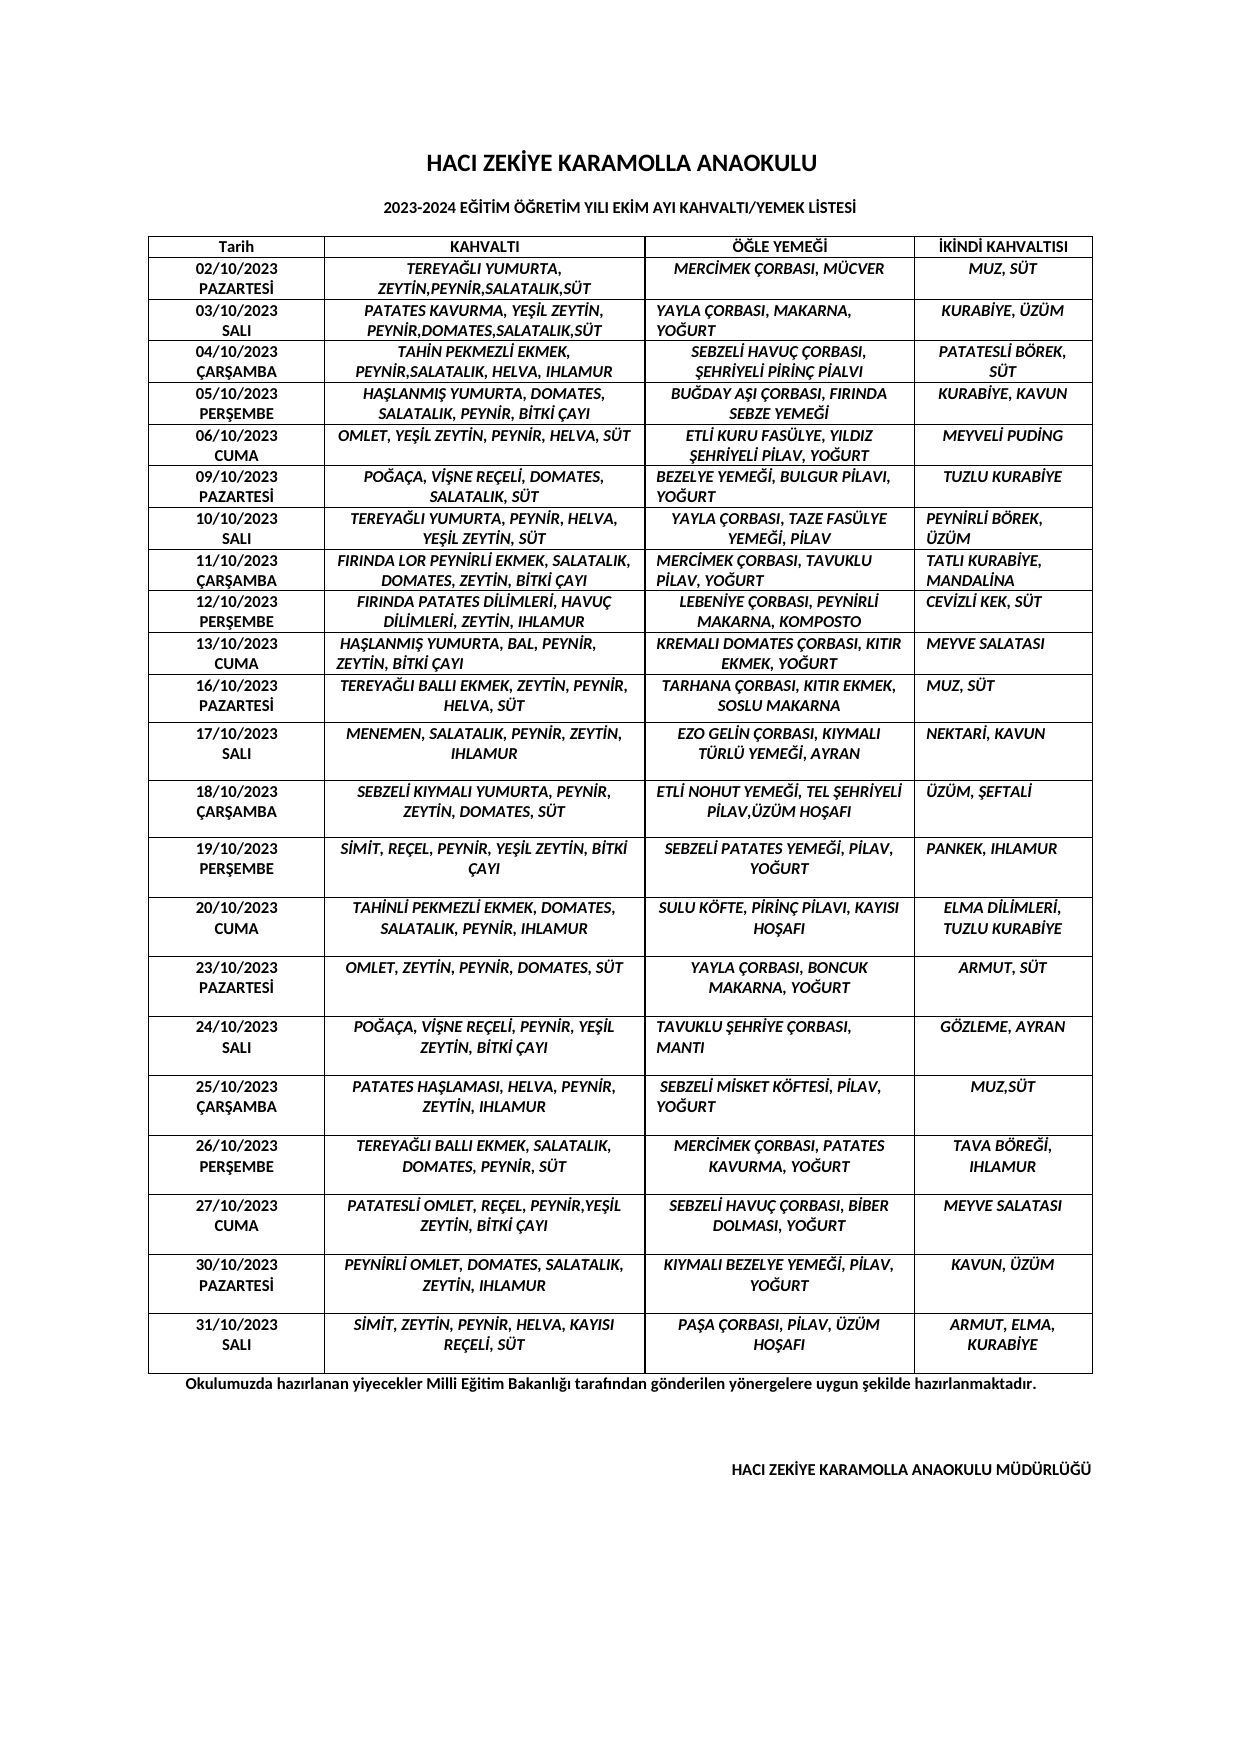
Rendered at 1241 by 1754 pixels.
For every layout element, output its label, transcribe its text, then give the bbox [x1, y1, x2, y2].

table_cell TEREYAĞLI BALLI EKMEK, SALATALIK, DOMATES, PEYNİR, SÜT [325, 1136, 644, 1194]
table_cell SEBZELİ MİSKET KÖFTESİ, PİLAV, YOĞURT [646, 1076, 914, 1134]
table_cell 31/10/2023 SALI [149, 1314, 324, 1372]
table_cell ARMUT, ELMA, KURABİYE [915, 1314, 1092, 1372]
table_cell BUĞDAY AŞI ÇORBASI, FIRINDA SEBZE YEMEĞİ [646, 383, 914, 424]
table_cell OMLET, ZEYTİN, PEYNİR, DOMATES, SÜT [325, 957, 644, 1016]
table_cell KIYMALI BEZELYE YEMEĞİ, PİLAV, YOĞURT [646, 1255, 914, 1313]
table_header Tarih [149, 237, 324, 257]
table_cell OMLET, YEŞİL ZEYTİN, PEYNİR, HELVA, SÜT [325, 425, 644, 465]
table_cell 11/10/2023 ÇARŞAMBA [149, 550, 324, 590]
table_cell YAYLA ÇORBASI, BONCUK MAKARNA, YOĞURT [646, 957, 914, 1016]
table_cell NEKTARİ, KAVUN [915, 723, 1092, 780]
table_cell POĞAÇA, VİŞNE REÇELİ, DOMATES, SALATALIK, SÜT [325, 466, 644, 507]
table_cell YAYLA ÇORBASI, MAKARNA, YOĞURT [646, 300, 914, 340]
table_header KAHVALTI [325, 237, 644, 257]
table_cell SEBZELİ KIYMALI YUMURTA, PEYNİR, ZEYTİN, DOMATES, SÜT [325, 781, 644, 837]
table_cell 05/10/2023 PERŞEMBE [149, 383, 324, 424]
table_cell 16/10/2023 PAZARTESİ [149, 675, 324, 722]
table_cell 04/10/2023 ÇARŞAMBA [149, 341, 324, 382]
table_cell MUZ,SÜT [915, 1076, 1092, 1134]
table_cell 20/10/2023 CUMA [149, 898, 324, 956]
table_cell 25/10/2023 ÇARŞAMBA [149, 1076, 324, 1134]
table_cell ARMUT, SÜT [915, 957, 1092, 1016]
table_cell SULU KÖFTE, PİRİNÇ PİLAVI, KAYISI HOŞAFI [646, 898, 914, 956]
table_cell 19/10/2023 PERŞEMBE [149, 838, 324, 897]
table_cell 06/10/2023 CUMA [149, 425, 324, 465]
table_cell MEYVELİ PUDİNG [915, 425, 1092, 465]
table_cell POĞAÇA, VİŞNE REÇELİ, PEYNİR, YEŞİL ZEYTİN, BİTKİ ÇAYI [325, 1017, 644, 1075]
table_cell MUZ, SÜT [915, 675, 1092, 722]
table_cell SİMİT, ZEYTİN, PEYNİR, HELVA, KAYISI REÇELİ, SÜT [325, 1314, 644, 1372]
table_cell 02/10/2023 PAZARTESİ [149, 258, 324, 299]
table_cell FIRINDA LOR PEYNİRLİ EKMEK, SALATALIK, DOMATES, ZEYTİN, BİTKİ ÇAYI [325, 550, 644, 590]
table_cell 30/10/2023 PAZARTESİ [149, 1255, 324, 1313]
table_cell PATATESLİ OMLET, REÇEL, PEYNİR,YEŞİL ZEYTİN, BİTKİ ÇAYI [325, 1195, 644, 1253]
table_cell 18/10/2023 ÇARŞAMBA [149, 781, 324, 837]
table_cell CEVİZLİ KEK, SÜT [915, 591, 1092, 632]
table_cell TAHİNLİ PEKMEZLİ EKMEK, DOMATES, SALATALIK, PEYNİR, IHLAMUR [325, 898, 644, 956]
table_cell 10/10/2023 SALI [149, 508, 324, 549]
text 2023-2024 EĞİTİM ÖĞRETİM YILI EKİM AYI KAHVALTI/YEMEK LİSTESİ [148, 197, 1093, 217]
table_cell TEREYAĞLI BALLI EKMEK, ZEYTİN, PEYNİR, HELVA, SÜT [325, 675, 644, 722]
table_cell HAŞLANMIŞ YUMURTA, BAL, PEYNİR, ZEYTİN, BİTKİ ÇAYI [325, 633, 644, 674]
table_cell MUZ, SÜT [915, 258, 1092, 299]
table_cell SİMİT, REÇEL, PEYNİR, YEŞİL ZEYTİN, BİTKİ ÇAYI [325, 838, 644, 897]
table_cell ETLİ KURU FASÜLYE, YILDIZ ŞEHRİYELİ PİLAV, YOĞURT [646, 425, 914, 465]
table_cell BEZELYE YEMEĞİ, BULGUR PİLAVI, YOĞURT [646, 466, 914, 507]
table_cell 24/10/2023 SALI [149, 1017, 324, 1075]
table_cell KAVUN, ÜZÜM [915, 1255, 1092, 1313]
table_cell YAYLA ÇORBASI, TAZE FASÜLYE YEMEĞİ, PİLAV [646, 508, 914, 549]
table_cell 09/10/2023 PAZARTESİ [149, 466, 324, 507]
text Okulumuzda hazırlanan yiyecekler Milli Eğitim Bakanlığı tarafından gönderilen yönergelere uygun şekilde hazırlanmaktadır. [148, 1374, 1093, 1394]
table_header İKİNDİ KAHVALTISI [915, 237, 1092, 257]
table_cell PATATES HAŞLAMASI, HELVA, PEYNİR, ZEYTİN, IHLAMUR [325, 1076, 644, 1134]
table_cell ÜZÜM, ŞEFTALİ [915, 781, 1092, 837]
table_cell LEBENİYE ÇORBASI, PEYNİRLİ MAKARNA, KOMPOSTO [646, 591, 914, 632]
table_cell 03/10/2023 SALI [149, 300, 324, 340]
table_cell SEBZELİ PATATES YEMEĞİ, PİLAV, YOĞURT [646, 838, 914, 897]
table_cell PANKEK, IHLAMUR [915, 838, 1092, 897]
table_cell 13/10/2023 CUMA [149, 633, 324, 674]
table_cell GÖZLEME, AYRAN [915, 1017, 1092, 1075]
table_cell MERCİMEK ÇORBASI, TAVUKLU PİLAV, YOĞURT [646, 550, 914, 590]
table_cell 12/10/2023 PERŞEMBE [149, 591, 324, 632]
text HACI ZEKİYE KARAMOLLA ANAOKULU [148, 148, 1093, 178]
table_cell TEREYAĞLI YUMURTA, PEYNİR, HELVA, YEŞİL ZEYTİN, SÜT [325, 508, 644, 549]
table_cell ETLİ NOHUT YEMEĞİ, TEL ŞEHRİYELİ PİLAV,ÜZÜM HOŞAFI [646, 781, 914, 837]
table_cell PATATESLİ BÖREK, SÜT [915, 341, 1092, 382]
table_cell TARHANA ÇORBASI, KITIR EKMEK, SOSLU MAKARNA [646, 675, 914, 722]
table_cell ELMA DİLİMLERİ, TUZLU KURABİYE [915, 898, 1092, 956]
table_cell PEYNİRLİ OMLET, DOMATES, SALATALIK, ZEYTİN, IHLAMUR [325, 1255, 644, 1313]
table_cell MEYVE SALATASI [915, 1195, 1092, 1253]
table_cell PATATES KAVURMA, YEŞİL ZEYTİN, PEYNİR,DOMATES,SALATALIK,SÜT [325, 300, 644, 340]
table_cell KURABİYE, KAVUN [915, 383, 1092, 424]
table_cell TAVUKLU ŞEHRİYE ÇORBASI, MANTI [646, 1017, 914, 1075]
table_cell SEBZELİ HAVUÇ ÇORBASI, ŞEHRİYELİ PİRİNÇ PİALVI [646, 341, 914, 382]
table_cell KREMALI DOMATES ÇORBASI, KITIR EKMEK, YOĞURT [646, 633, 914, 674]
table_cell MENEMEN, SALATALIK, PEYNİR, ZEYTİN, IHLAMUR [325, 723, 644, 780]
table_cell 27/10/2023 CUMA [149, 1195, 324, 1253]
table_cell TUZLU KURABİYE [915, 466, 1092, 507]
table_cell EZO GELİN ÇORBASI, KIYMALI TÜRLÜ YEMEĞİ, AYRAN [646, 723, 914, 780]
table_cell 17/10/2023 SALI [149, 723, 324, 780]
table_cell 26/10/2023 PERŞEMBE [149, 1136, 324, 1194]
table_cell TAVA BÖREĞİ, IHLAMUR [915, 1136, 1092, 1194]
table_cell MERCİMEK ÇORBASI, PATATES KAVURMA, YOĞURT [646, 1136, 914, 1194]
table_cell PAŞA ÇORBASI, PİLAV, ÜZÜM HOŞAFI [646, 1314, 914, 1372]
table_cell MERCİMEK ÇORBASI, MÜCVER [646, 258, 914, 299]
table_cell KURABİYE, ÜZÜM [915, 300, 1092, 340]
table_cell TATLI KURABİYE, MANDALİNA [915, 550, 1092, 590]
table_cell HAŞLANMIŞ YUMURTA, DOMATES, SALATALIK, PEYNİR, BİTKİ ÇAYI [325, 383, 644, 424]
table_cell SEBZELİ HAVUÇ ÇORBASI, BİBER DOLMASI, YOĞURT [646, 1195, 914, 1253]
table_cell 23/10/2023 PAZARTESİ [149, 957, 324, 1016]
table_cell PEYNİRLİ BÖREK, ÜZÜM [915, 508, 1092, 549]
table_header ÖĞLE YEMEĞİ [646, 237, 914, 257]
table_cell TAHİN PEKMEZLİ EKMEK, PEYNİR,SALATALIK, HELVA, IHLAMUR [325, 341, 644, 382]
table_cell MEYVE SALATASI [915, 633, 1092, 674]
table_cell TEREYAĞLI YUMURTA, ZEYTİN,PEYNİR,SALATALIK,SÜT [325, 258, 644, 299]
table_cell FIRINDA PATATES DİLİMLERİ, HAVUÇ DİLİMLERİ, ZEYTİN, IHLAMUR [325, 591, 644, 632]
text HACI ZEKİYE KARAMOLLA ANAOKULU MÜDÜRLÜĞÜ [148, 1459, 1093, 1479]
